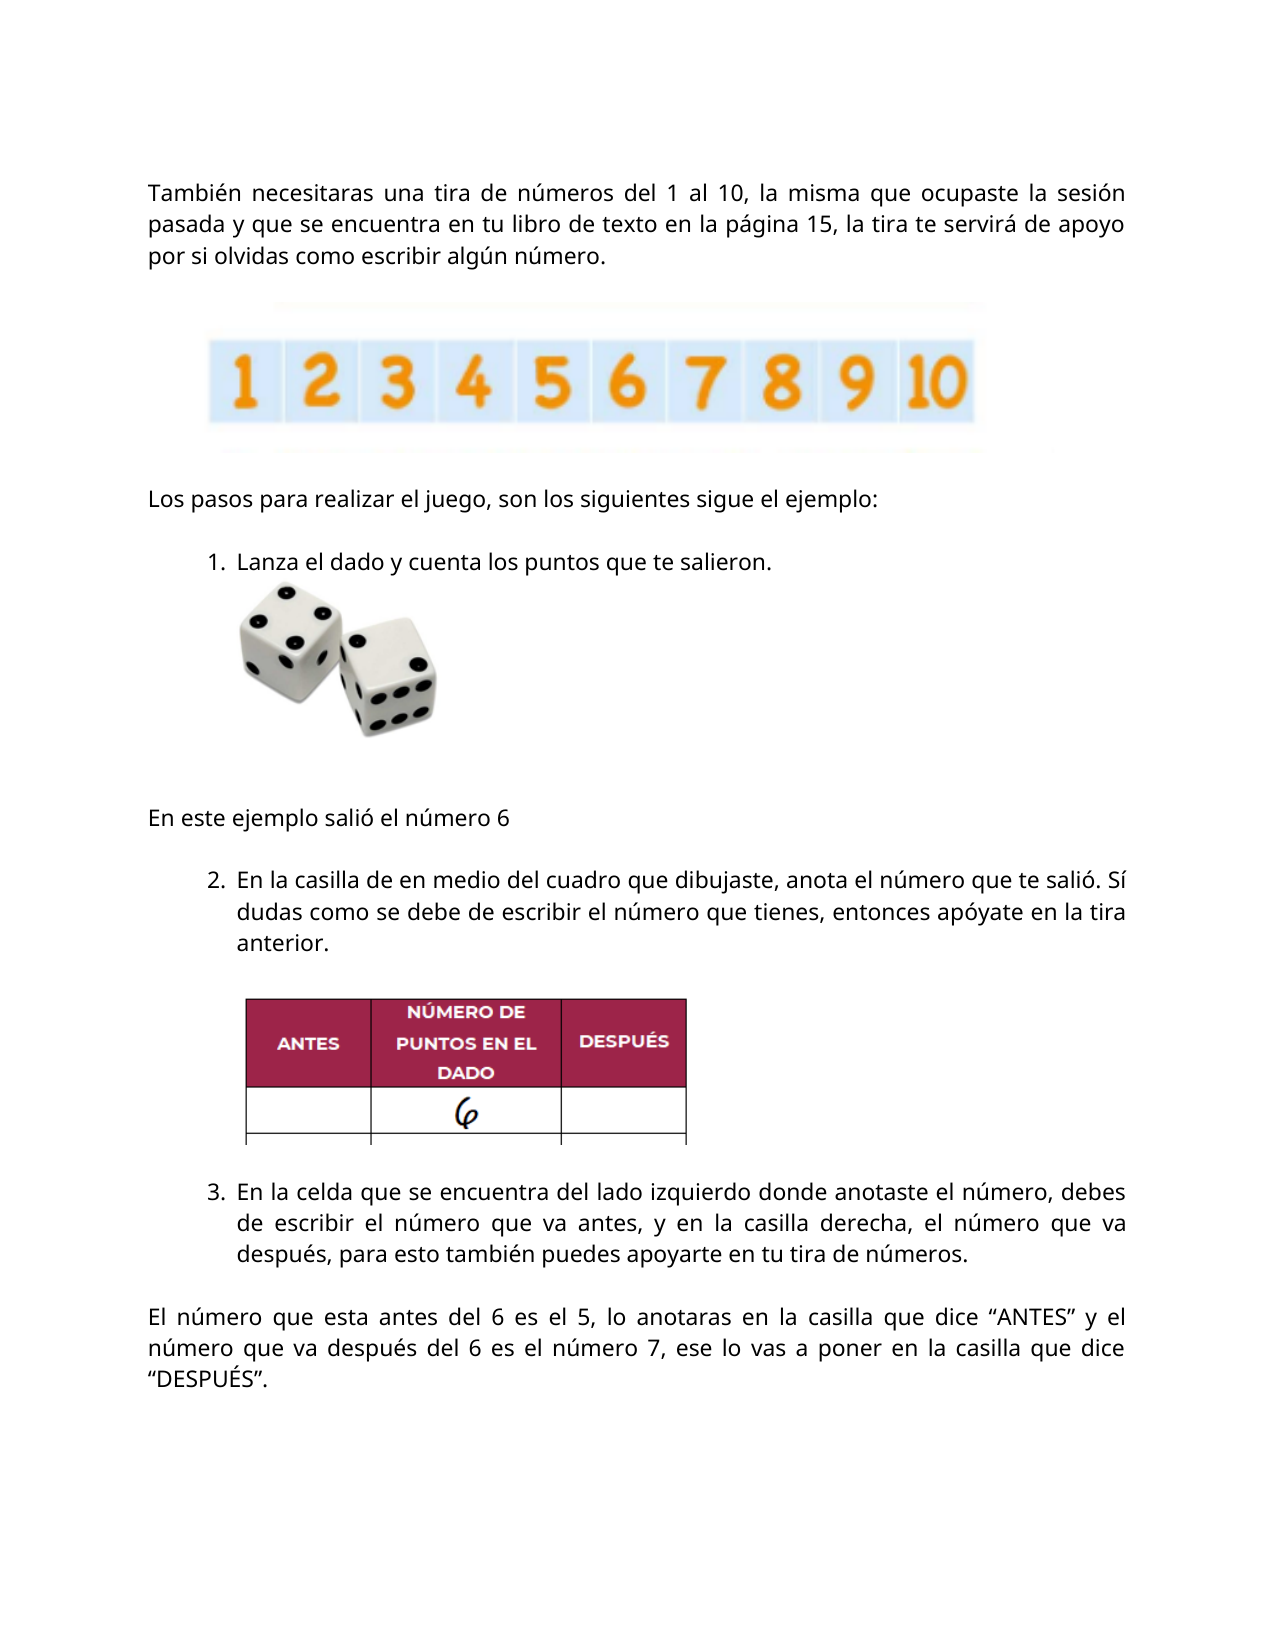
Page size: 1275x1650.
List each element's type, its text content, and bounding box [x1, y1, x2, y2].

text También necesitaras una tira de números del 1 al 10, la misma que ocupaste la sesión pasada y que se encuentra en tu libro de texto en la página 15, la tira te servirá de apoyo por si olvidas como escribir algún número. [148, 177, 1127, 271]
picture [147, 302, 1055, 453]
text En este ejemplo salió el número 6 [148, 802, 1127, 833]
text El número que esta antes del 6 es el 5, lo anotaras en la casilla que dice “ANTES” y el número que va después del 6 es el número 7, ese lo vas a poner en la casilla que dice “DESPUÉS”. [148, 1301, 1127, 1394]
list En la casilla de en medio del cuadro que dibujaste, anota el número que te salió. Sí dudas como se debe de escribir el número que tienes, entonces apóyate en la tira anterior. [207, 864, 1127, 958]
text Los pasos para realizar el juego, son los siguientes sigue el ejemplo: [148, 483, 1127, 515]
list En la celda que se encuentra del lado izquierdo donde anotaste el número, debes de escribir el número que va antes, y en la casilla derecha, el número que va después, para esto también puedes apoyarte en tu tira de números. [207, 1176, 1127, 1269]
list Lanza el dado y cuenta los puntos que te salieron. [207, 546, 1127, 577]
picture [236, 989, 699, 1145]
picture [236, 577, 443, 740]
